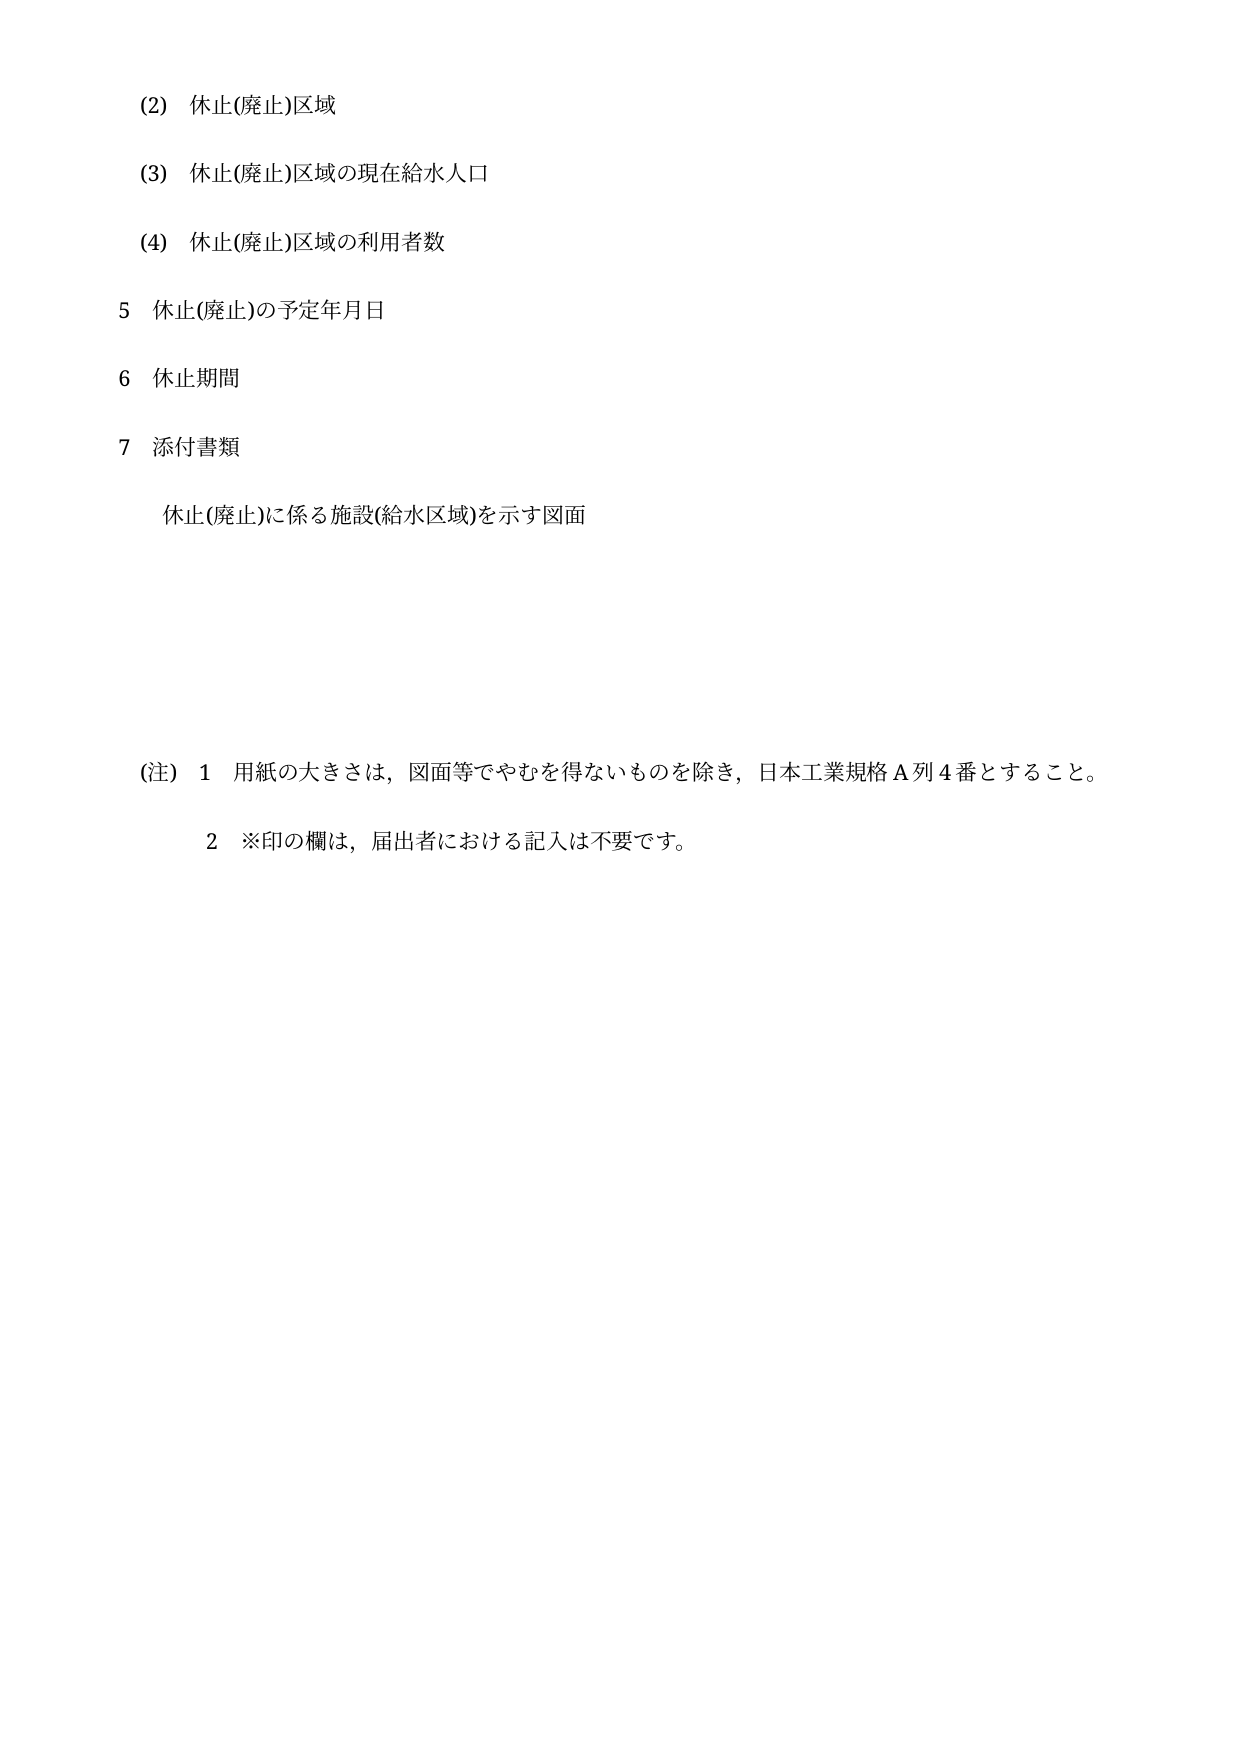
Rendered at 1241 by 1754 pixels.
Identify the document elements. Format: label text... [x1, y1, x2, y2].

text (3) 休止(廃止)区域の現在給水人口 [118, 142, 1122, 202]
text (2) 休止(廃止)区域 [118, 73, 1122, 134]
text (4) 休止(廃止)区域の利用者数 [118, 210, 1122, 271]
text (注) 1 用紙の大きさは，図面等でやむを得ないものを除き，日本工業規格A列4番とすること。 [118, 741, 1122, 802]
text 6 休止期間 [118, 347, 1122, 408]
text 5 休止(廃止)の予定年月日 [118, 279, 1122, 339]
text 7 添付書類 [118, 416, 1122, 476]
text 2 ※印の欄は，届出者における記入は不要です。 [118, 809, 1122, 870]
text 休止(廃止)に係る施設(給水区域)を示す図面 [118, 484, 1122, 545]
